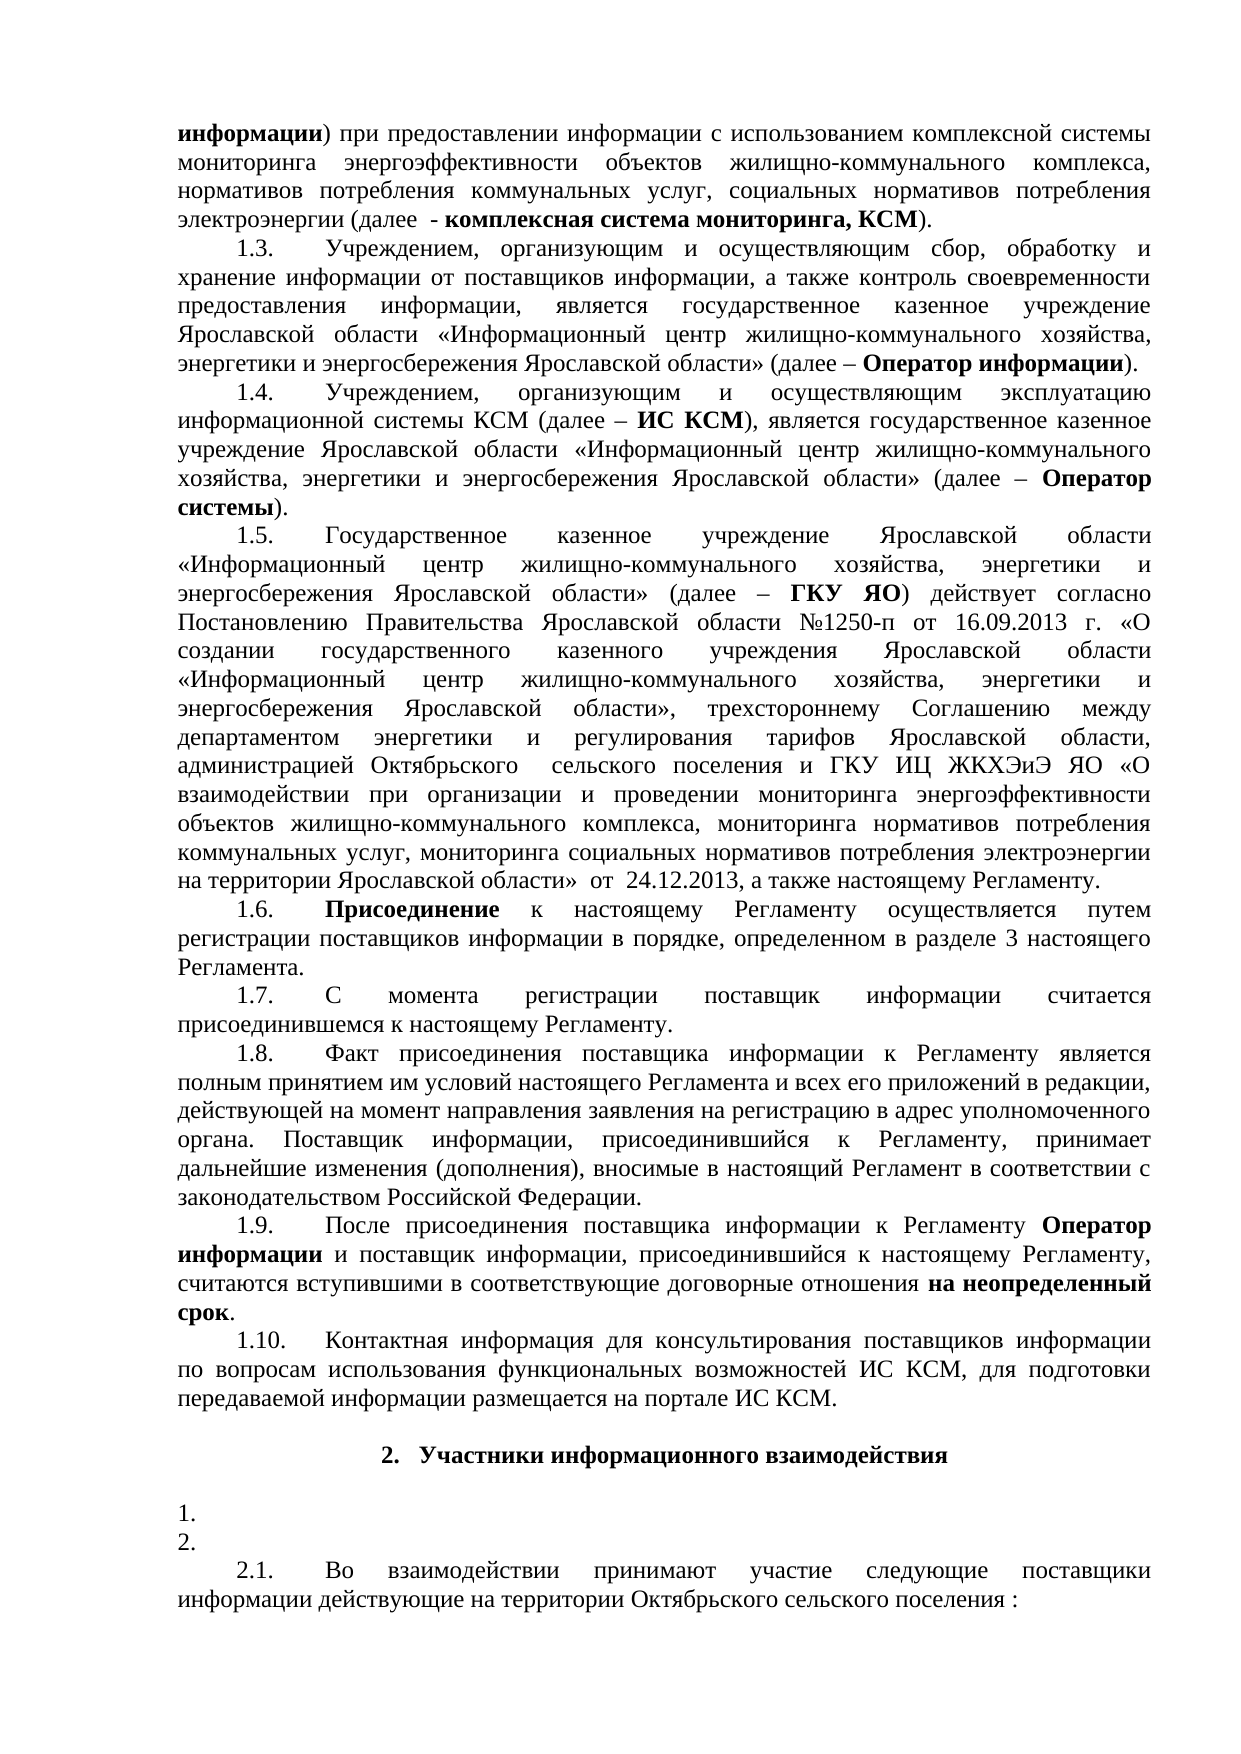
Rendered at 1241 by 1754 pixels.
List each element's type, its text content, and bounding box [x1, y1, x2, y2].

list Государственное казенное учреждение Ярославской области «Информационный центр жилищно-коммунального хозяйства, энергетики и энергосбережения Ярославской области» (далее – ГКУ ЯО) действует согласно Постановлению Правительства Ярославской области №1250-п от 16.09.2013 г. «О создании государственного казенного учреждения Ярославской области «Информационный центр жилищно-коммунального хозяйства, энергетики и энергосбережения Ярославской области», трехстороннему Соглашению между департаментом энергетики и регулирования тарифов Ярославской области, администрацией Октябрьского сельского поселения и ГКУ ИЦ ЖКХЭиЭ ЯО «О взаимодействии при организации и проведении мониторинга энергоэффективности объектов жилищно-коммунального комплекса, мониторинга нормативов потребления коммунальных услуг, мониторинга социальных нормативов потребления электроэнергии на территории Ярославской области» от 24.12.2013, а также настоящему Регламенту. [177, 521, 1152, 894]
list Учреждением, организующим и осуществляющим эксплуатацию информационной системы КСМ (далее – ИС КСМ), является государственное казенное учреждение Ярославской области «Информационный центр жилищно-коммунального хозяйства, энергетики и энергосбережения Ярославской области» (далее – Оператор системы). [177, 377, 1152, 521]
list Контактная информация для консультирования поставщиков информации по вопросам использования функциональных возможностей ИС КСМ, для подготовки передаваемой информации размещается на портале ИС КСМ. [177, 1326, 1152, 1412]
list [177, 118, 1152, 233]
list Факт присоединения поставщика информации к Регламенту является полным принятием им условий настоящего Регламента и всех его приложений в редакции, действующей на момент направления заявления на регистрацию в адрес уполномоченного органа. Поставщик информации, присоединившийся к Регламенту, принимает дальнейшие изменения (дополнения), вносимые в настоящий Регламент в соответствии с законодательством Российской Федерации. [177, 1038, 1152, 1211]
list С момента регистрации поставщик информации считается присоединившемся к настоящему Регламенту. [177, 981, 1152, 1038]
title Участники информационного взаимодействия [177, 1441, 1152, 1469]
list Присоединение к настоящему Регламенту осуществляется путем регистрации поставщиков информации в порядке, определенном в разделе 3 настоящего Регламента. [177, 894, 1152, 981]
list Учреждением, организующим и осуществляющим сбор, обработку и хранение информации от поставщиков информации, а также контроль своевременности предоставления информации, является государственное казенное учреждение Ярославской области «Информационный центр жилищно-коммунального хозяйства, энергетики и энергосбережения Ярославской области» (далее – Оператор информации). [177, 233, 1152, 377]
list Во взаимодействии принимают участие следующие поставщики информации действующие на территории Октябрьского сельского поселения : [177, 1556, 1152, 1613]
list После присоединения поставщика информации к Регламенту Оператор информации и поставщик информации, присоединившийся к настоящему Регламенту, считаются вступившими в соответствующие договорные отношения на неопределенный срок. [177, 1211, 1152, 1326]
